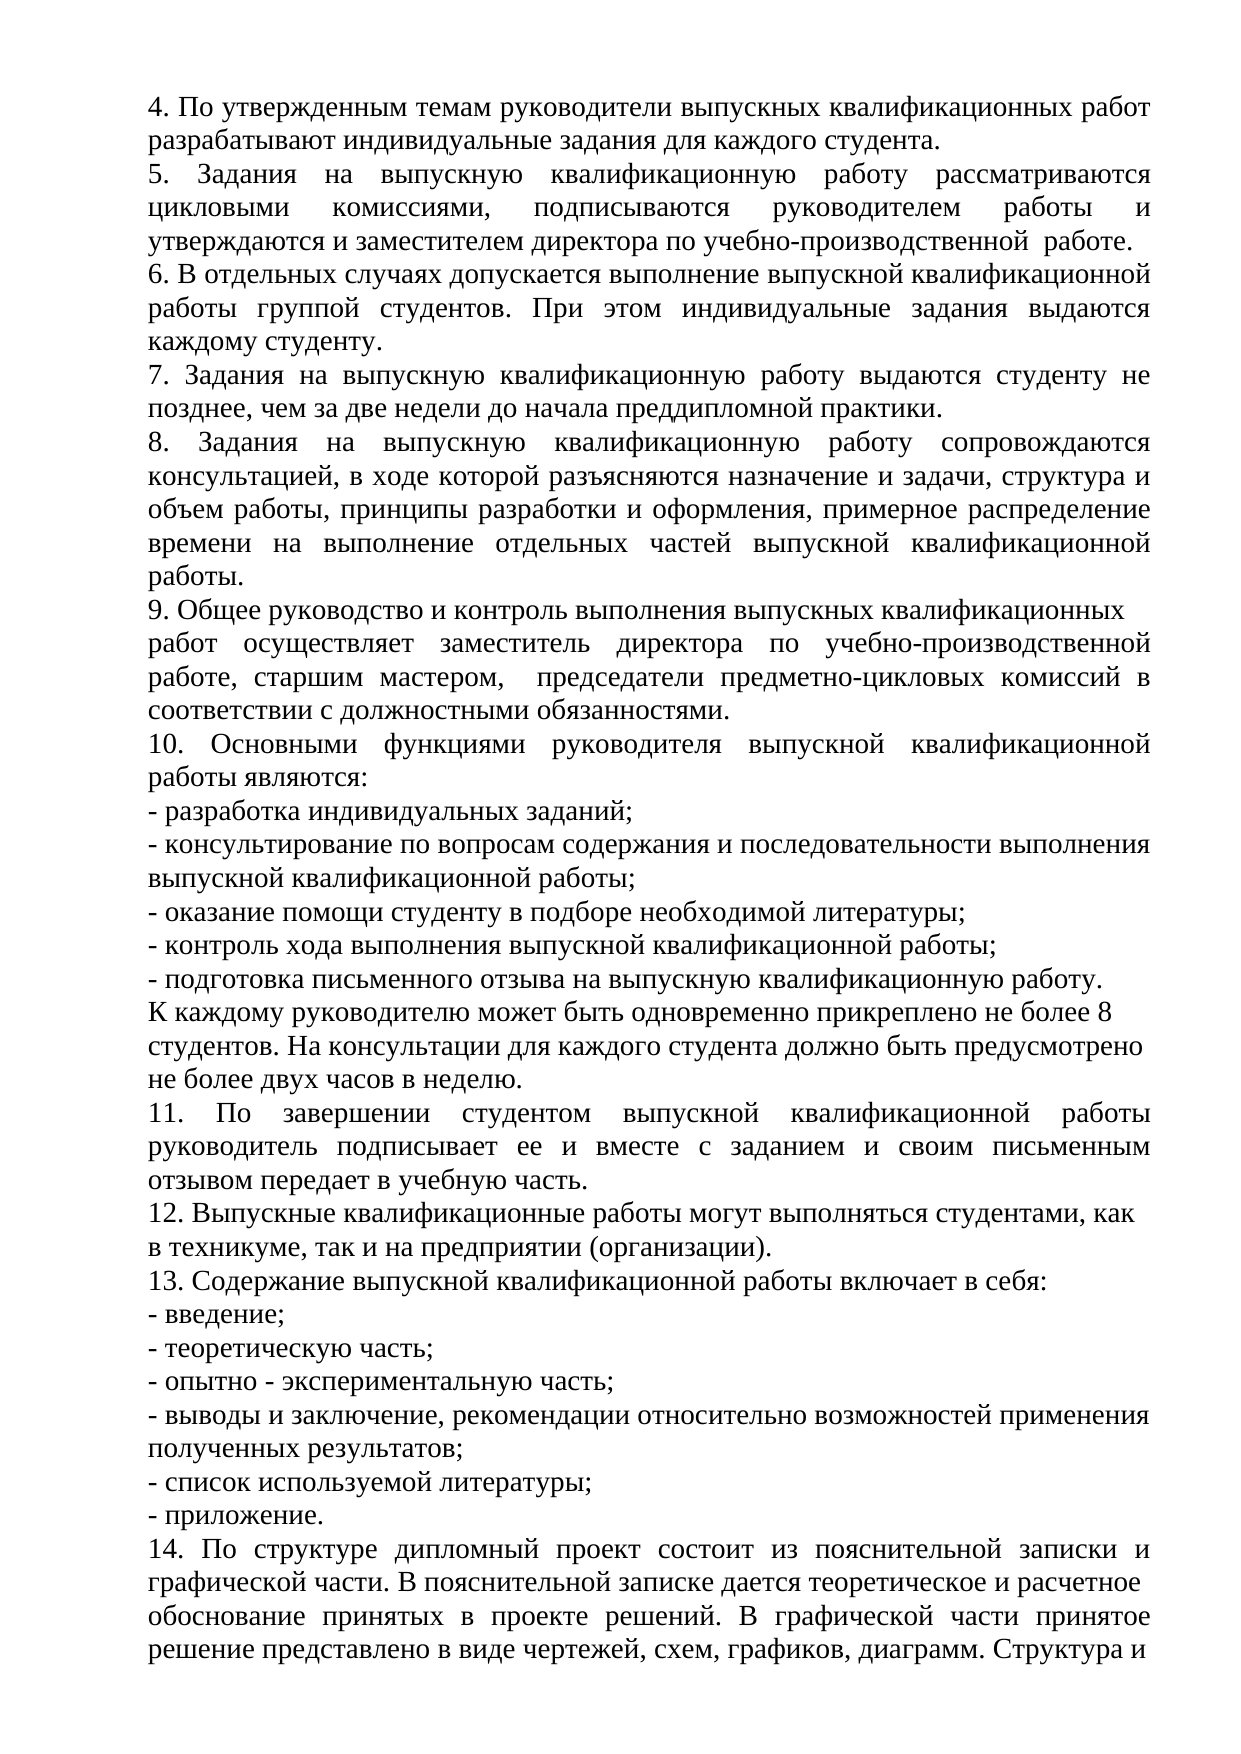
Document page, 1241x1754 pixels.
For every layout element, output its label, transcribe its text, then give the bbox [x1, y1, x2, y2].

text 12. Выпускные квалификационные работы могут выполняться студентами, как [148, 1196, 1152, 1229]
text 7. Задания на выпускную квалификационную работу выдаются студенту не позднее, чем за две недели до начала преддипломной практики. [148, 357, 1152, 424]
text обоснование принятых в проекте решений. В графической части принятое решение представлено в виде чертежей, схем, графиков, диаграмм. Структура и [148, 1598, 1152, 1665]
text - подготовка письменного отзыва на выпускную квалификационную работу. [148, 961, 1152, 994]
text 8. Задания на выпускную квалификационную работу сопровождаются консультацией, в ходе которой разъясняются назначение и задачи, структура и объем работы, принципы разработки и оформления, примерное распределение времени на выполнение отдельных частей выпускной квалификационной работы. [148, 424, 1152, 592]
text - контроль хода выполнения выпускной квалификационной работы; [148, 927, 1152, 961]
text - оказание помощи студенту в подборе необходимой литературы; [148, 894, 1152, 927]
text - список используемой литературы; [148, 1464, 1152, 1497]
text - выводы и заключение, рекомендации относительно возможностей применения [148, 1397, 1152, 1430]
text К каждому руководителю может быть одновременно прикреплено не более 8 [148, 994, 1152, 1028]
text - разработка индивидуальных заданий; [148, 793, 1152, 827]
text - приложение. [148, 1497, 1152, 1531]
text 13. Содержание выпускной квалификационной работы включает в себя: [148, 1263, 1152, 1296]
text 9. Общее руководство и контроль выполнения выпускных квалификационных [148, 592, 1152, 625]
text 4. По утвержденным темам руководители выпускных квалификационных работ разрабатывают индивидуальные задания для каждого студента. [148, 89, 1152, 156]
text 14. По структуре дипломный проект состоит из пояснительной записки и графической части. В пояснительной записке дается теоретическое и расчетное [148, 1531, 1152, 1598]
text не более двух часов в неделю. [148, 1061, 1152, 1095]
text выпускной квалификационной работы; [148, 860, 1152, 894]
text работ осуществляет заместитель директора по учебно-производственной работе, старшим мастером, председатели предметно-цикловых комиссий в соответствии с должностными обязанностями. [148, 625, 1152, 726]
text 5. Задания на выпускную квалификационную работу рассматриваются цикловыми комиссиями, подписываются руководителем работы и утверждаются и заместителем директора по учебно-производственной работе. [148, 156, 1152, 256]
text - опытно - экспериментальную часть; [148, 1363, 1152, 1397]
text - введение; [148, 1296, 1152, 1330]
text 11. По завершении студентом выпускной квалификационной работы руководитель подписывает ее и вместе с заданием и своим письменным отзывом передает в учебную часть. [148, 1095, 1152, 1196]
text - консультирование по вопросам содержания и последовательности выполнения [148, 827, 1152, 860]
text полученных результатов; [148, 1430, 1152, 1464]
text 6. В отдельных случаях допускается выполнение выпускной квалификационной работы группой студентов. При этом индивидуальные задания выдаются каждому студенту. [148, 256, 1152, 357]
text - теоретическую часть; [148, 1330, 1152, 1363]
text 10. Основными функциями руководителя выпускной квалификационной работы являются: [148, 726, 1152, 793]
text студентов. На консультации для каждого студента должно быть предусмотрено [148, 1028, 1152, 1061]
text в техникуме, так и на предприятии (организации). [148, 1229, 1152, 1263]
